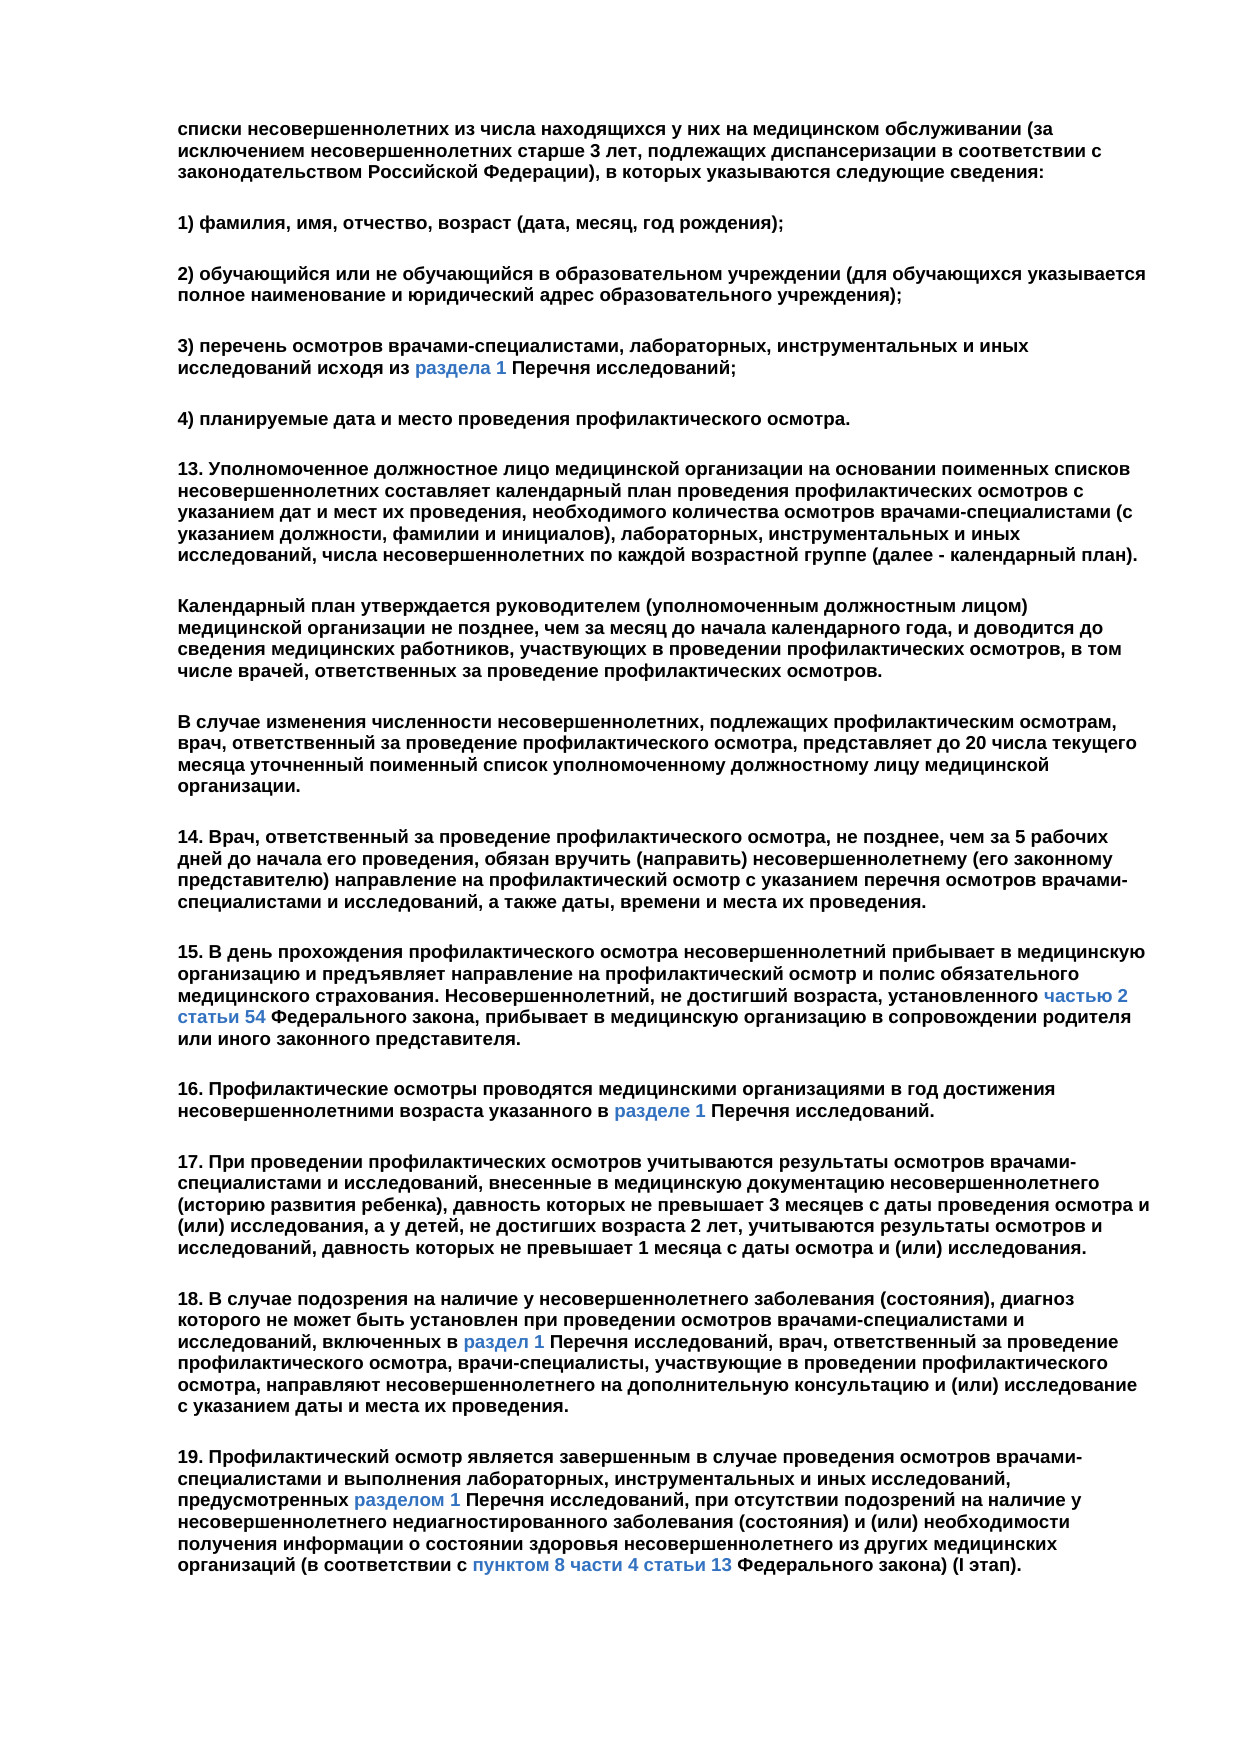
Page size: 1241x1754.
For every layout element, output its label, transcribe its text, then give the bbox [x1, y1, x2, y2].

text 19. Профилактический осмотр является завершенным в случае проведения осмотров врачами-специалистами и выполнения лабораторных, инструментальных и иных исследований, предусмотренных разделом 1 Перечня исследований, при отсутствии подозрений на наличие у несовершеннолетнего недиагностированного заболевания (состояния) и (или) необходимости получения информации о состоянии здоровья несовершеннолетнего из других медицинских организаций (в соответствии с пунктом 8 части 4 статьи 13 Федерального закона) (I этап). [177, 1446, 1152, 1575]
text 13. Уполномоченное должностное лицо медицинской организации на основании поименных списков несовершеннолетних составляет календарный план проведения профилактических осмотров с указанием дат и мест их проведения, необходимого количества осмотров врачами-специалистами (с указанием должности, фамилии и инициалов), лабораторных, инструментальных и иных исследований, числа несовершеннолетних по каждой возрастной группе (далее - календарный план). [177, 458, 1152, 566]
text 3) перечень осмотров врачами-специалистами, лабораторных, инструментальных и иных исследований исходя из раздела 1 Перечня исследований; [177, 335, 1152, 378]
text 4) планируемые дата и место проведения профилактического осмотра. [177, 407, 1152, 429]
text Календарный план утверждается руководителем (уполномоченным должностным лицом) медицинской организации не позднее, чем за месяц до начала календарного года, и доводится до сведения медицинских работников, участвующих в проведении профилактических осмотров, в том числе врачей, ответственных за проведение профилактических осмотров. [177, 595, 1152, 681]
text 1) фамилия, имя, отчество, возраст (дата, месяц, год рождения); [177, 212, 1152, 233]
text 16. Профилактические осмотры проводятся медицинскими организациями в год достижения несовершеннолетними возраста указанного в разделе 1 Перечня исследований. [177, 1078, 1152, 1121]
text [177, 118, 1152, 183]
text 14. Врач, ответственный за проведение профилактического осмотра, не позднее, чем за 5 рабочих дней до начала его проведения, обязан вручить (направить) несовершеннолетнему (его законному представителю) направление на профилактический осмотр с указанием перечня осмотров врачами-специалистами и исследований, а также даты, времени и места их проведения. [177, 826, 1152, 912]
text 15. В день прохождения профилактического осмотра несовершеннолетний прибывает в медицинскую организацию и предъявляет направление на профилактический осмотр и полис обязательного медицинского страхования. Несовершеннолетний, не достигший возраста, установленного частью 2 статьи 54 Федерального закона, прибывает в медицинскую организацию в сопровождении родителя или иного законного представителя. [177, 941, 1152, 1049]
text В случае изменения численности несовершеннолетних, подлежащих профилактическим осмотрам, врач, ответственный за проведение профилактического осмотра, представляет до 20 числа текущего месяца уточненный поименный список уполномоченному должностному лицу медицинской организации. [177, 710, 1152, 797]
text 18. В случае подозрения на наличие у несовершеннолетнего заболевания (состояния), диагноз которого не может быть установлен при проведении осмотров врачами-специалистами и исследований, включенных в раздел 1 Перечня исследований, врач, ответственный за проведение профилактического осмотра, врачи-специалисты, участвующие в проведении профилактического осмотра, направляют несовершеннолетнего на дополнительную консультацию и (или) исследование с указанием даты и места их проведения. [177, 1287, 1152, 1417]
text 17. При проведении профилактических осмотров учитываются результаты осмотров врачами-специалистами и исследований, внесенные в медицинскую документацию несовершеннолетнего (историю развития ребенка), давность которых не превышает 3 месяцев с даты проведения осмотра и (или) исследования, а у детей, не достигших возраста 2 лет, учитываются результаты осмотров и исследований, давность которых не превышает 1 месяца с даты осмотра и (или) исследования. [177, 1151, 1152, 1258]
text 2) обучающийся или не обучающийся в образовательном учреждении (для обучающихся указывается полное наименование и юридический адрес образовательного учреждения); [177, 263, 1152, 306]
